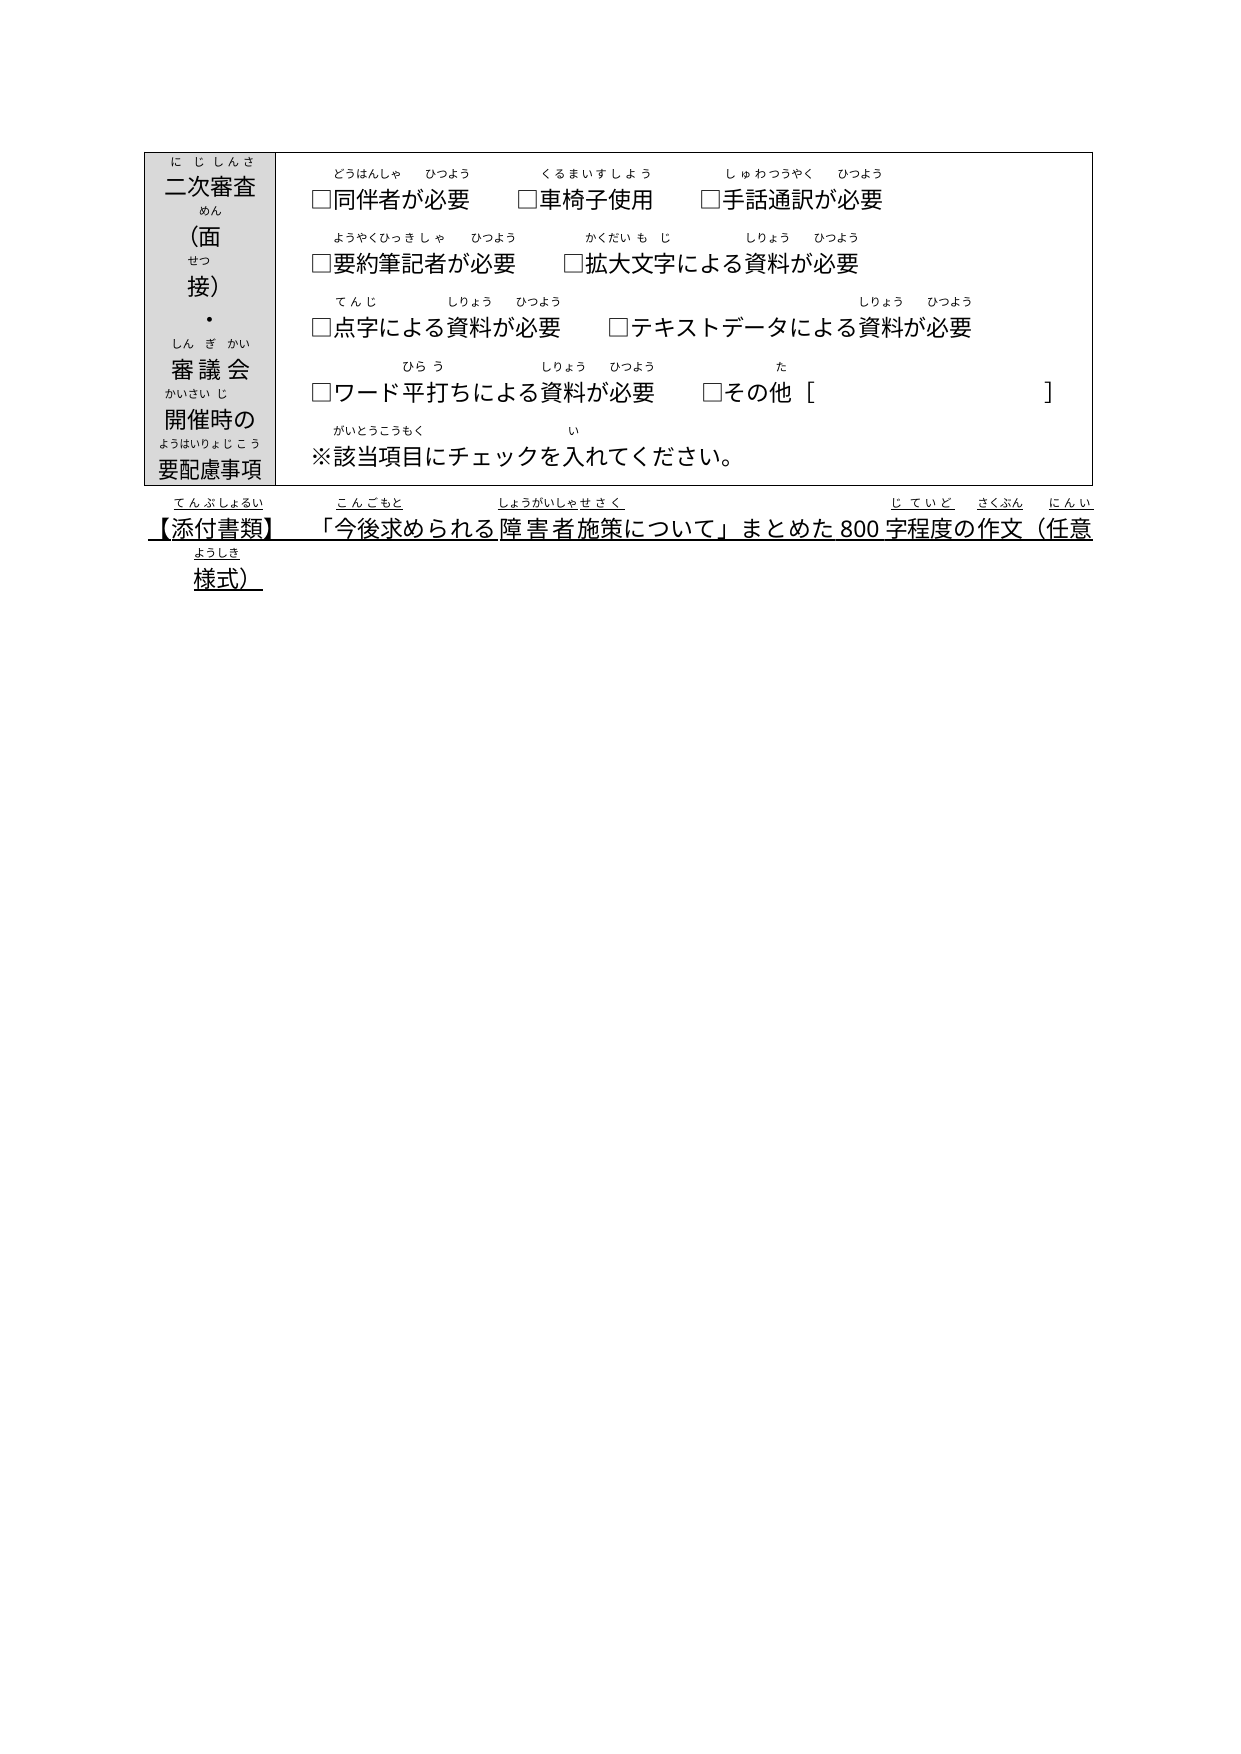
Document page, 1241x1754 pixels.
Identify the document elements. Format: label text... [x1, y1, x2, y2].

table_cell □が □ □が □が □によるが □によるが □テキストデータによるが □ワードちによるが □その［ ］ ※にチェックをれてください。 [276, 153, 1092, 485]
table_cell （ ） ・ の [145, 153, 275, 485]
text 【】 「められるについて」まとめた800の（） [148, 494, 1092, 594]
